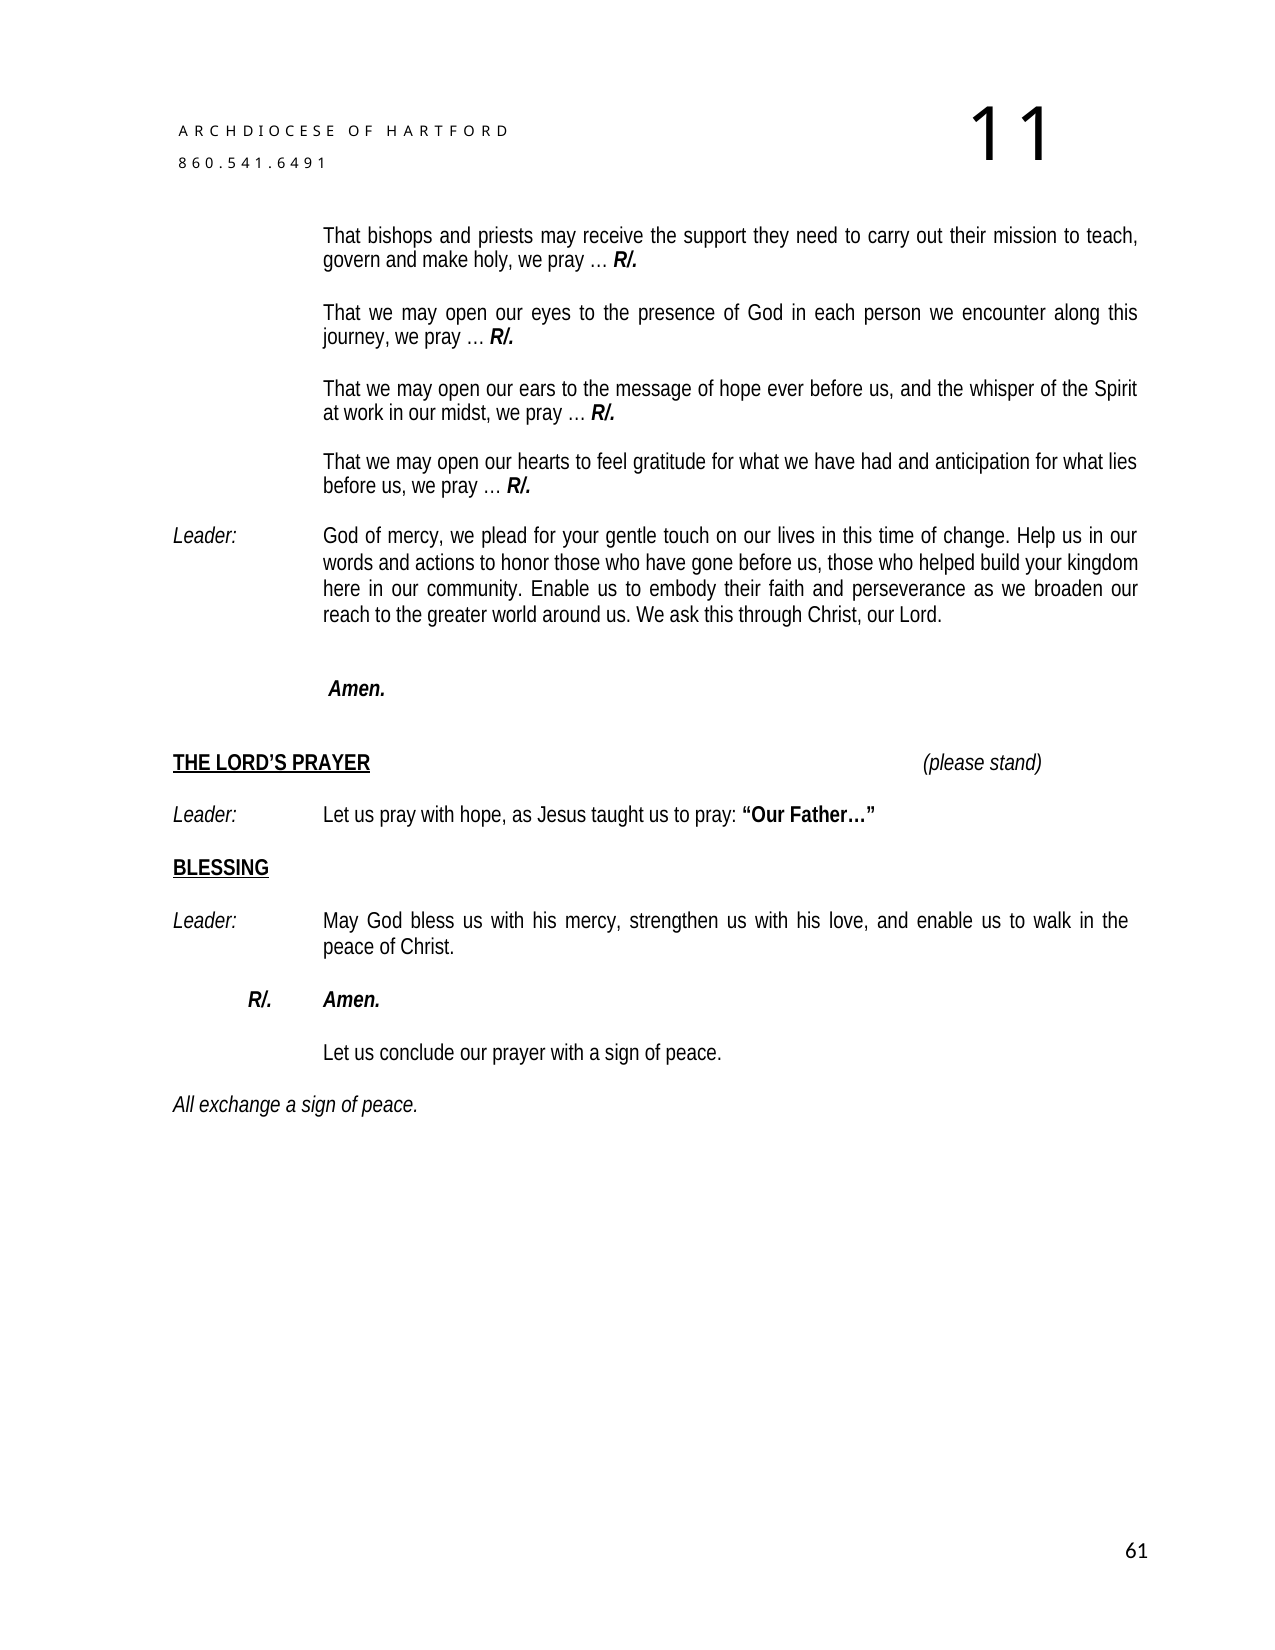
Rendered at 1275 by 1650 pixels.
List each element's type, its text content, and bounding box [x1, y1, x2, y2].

text All exchange a sign of peace. [173, 1091, 1219, 1117]
text BLESSING [173, 854, 1219, 880]
text THE LORD’S PRAYER (please stand) [173, 748, 1219, 775]
text That we may open our ears to the message of hope ever before us, and the whisper of the Spirit at work in our midst, we pray … R/. [323, 377, 1138, 426]
text R/. Amen. [173, 959, 1219, 1012]
text Leader: Let us pray with hope, as Jesus taught us to pray: “Our Father…” [173, 801, 1219, 828]
text That bishops and priests may receive the support they need to carry out their mission to teach, govern and make holy, we pray … R/. [323, 224, 1138, 273]
text That we may open our hearts to feel gratitude for what we have had and anticipation for what lies before us, we pray … R/. [323, 450, 1138, 498]
text That we may open our eyes to the presence of God in each person we encounter along this journey, we pray … R/. [323, 301, 1138, 349]
text Leader: May God bless us with his mercy, strengthen us with his love, and enable us to walk in the peace of Christ. [173, 907, 1129, 959]
text Let us conclude our prayer with a sign of peace. [248, 1038, 1219, 1065]
text Leader: God of mercy, we plead for your gentle touch on our lives in this time of change. Help us in our words and actions to honor those who have gone before us, those who helped build your kingdom here in our community. Enable us to embody their faith and perseverance as we broaden our reach to the greater world around us. We ask this through Christ, our Lord. [173, 522, 1138, 654]
text Amen. [173, 675, 1219, 701]
